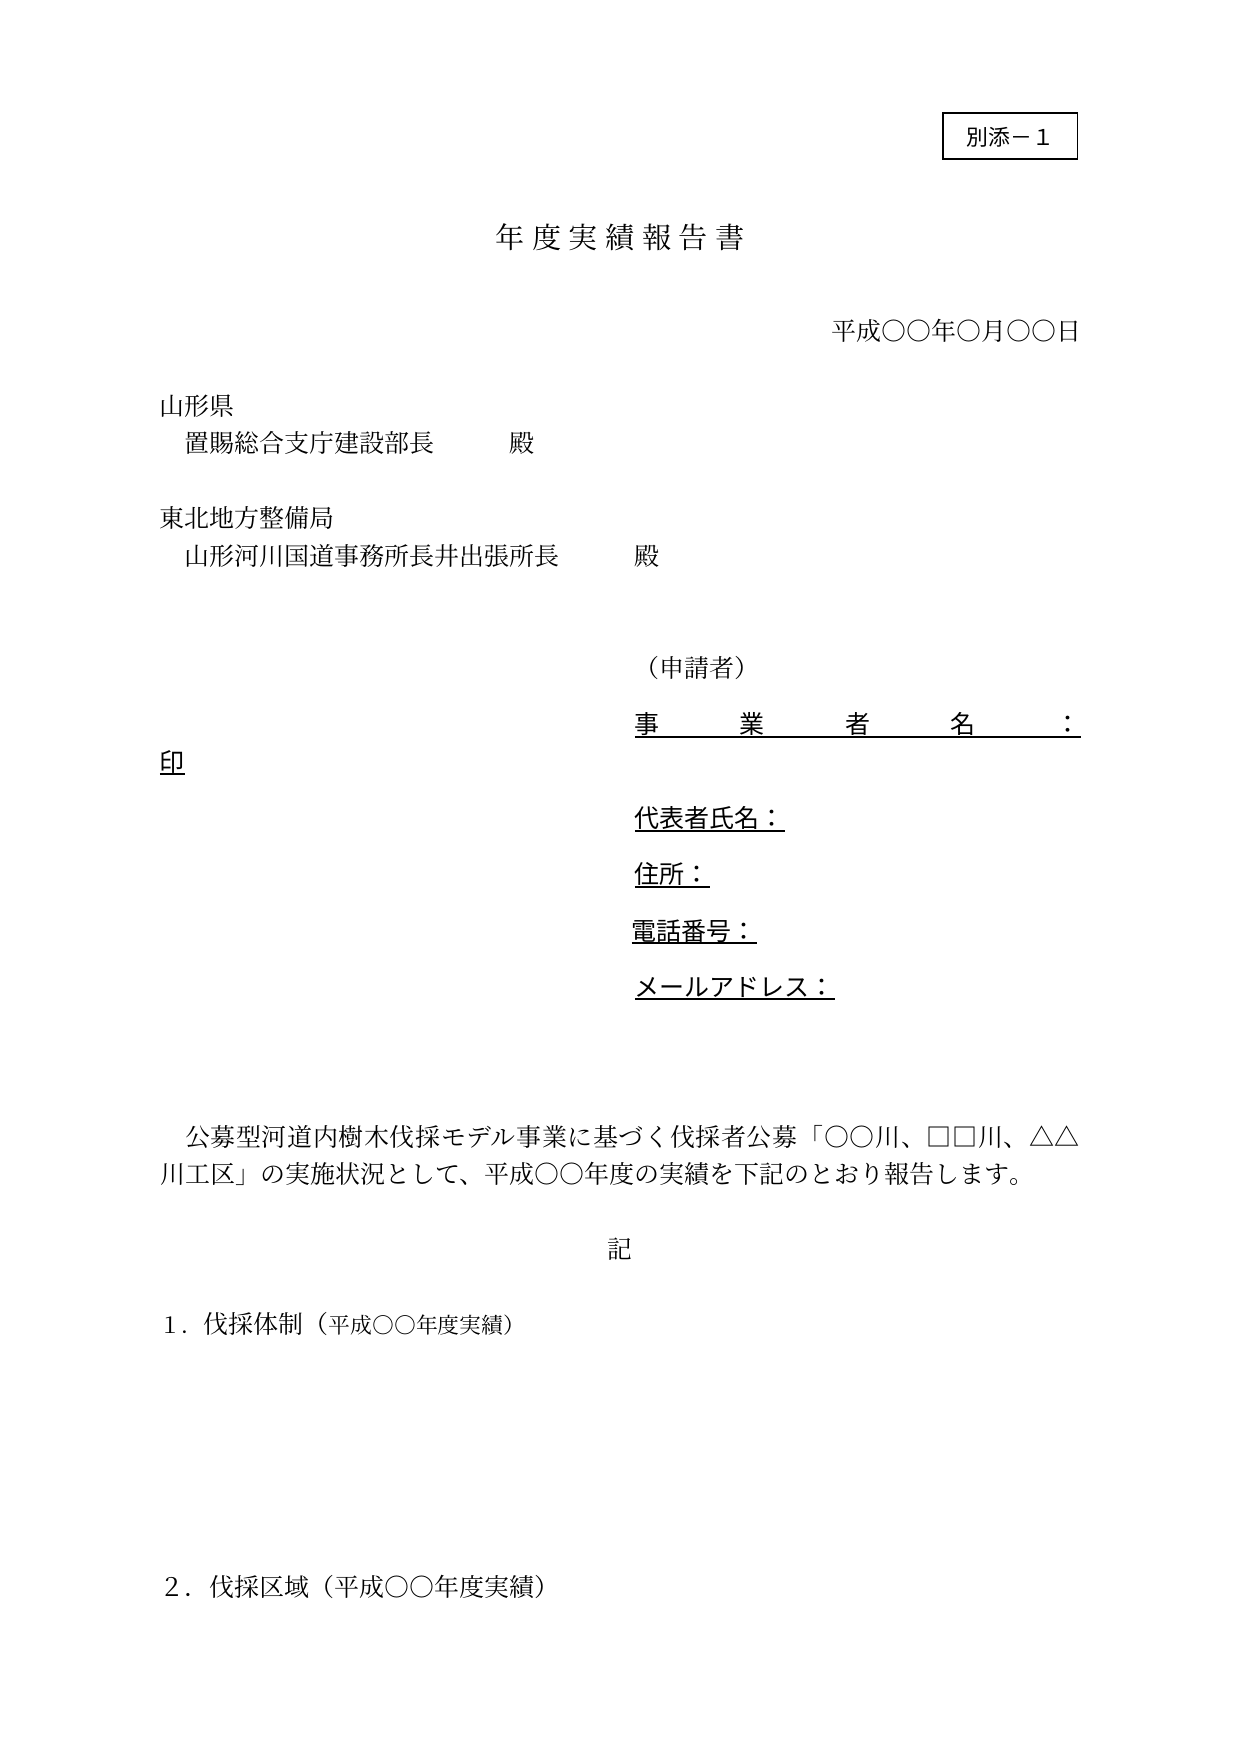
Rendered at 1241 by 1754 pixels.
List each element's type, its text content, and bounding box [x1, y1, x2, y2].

text メールアドレス： [159, 967, 1081, 1004]
text 代表者氏名： [159, 798, 1081, 836]
text 置賜総合支庁建設部長 殿 [159, 423, 1081, 461]
text 東北地方整備局 [159, 498, 1081, 536]
text 山形河川国道事務所長井出張所長 殿 [159, 536, 1081, 573]
text 年 度 実 績 報 告 書 [159, 198, 1081, 273]
text （申請者） [159, 648, 1081, 686]
text 電話番号： [181, 911, 1081, 948]
text １．伐採体制（平成○○年度実績） [159, 1304, 1081, 1342]
text 住所： [159, 854, 1081, 892]
text 平成○○年○月○○日 [159, 311, 1081, 348]
text 公募型河道内樹木伐採モデル事業に基づく伐採者公募「○○川、□□川、△△川工区」の実施状況として、平成○○年度の実績を下記のとおり報告します。 [160, 1117, 1081, 1192]
text ２．伐採区域（平成○○年度実績） [159, 1567, 981, 1604]
text 事業者名： 印 [159, 704, 1081, 779]
subtitle 記 [159, 1229, 1081, 1267]
text 山形県 [159, 386, 1081, 423]
